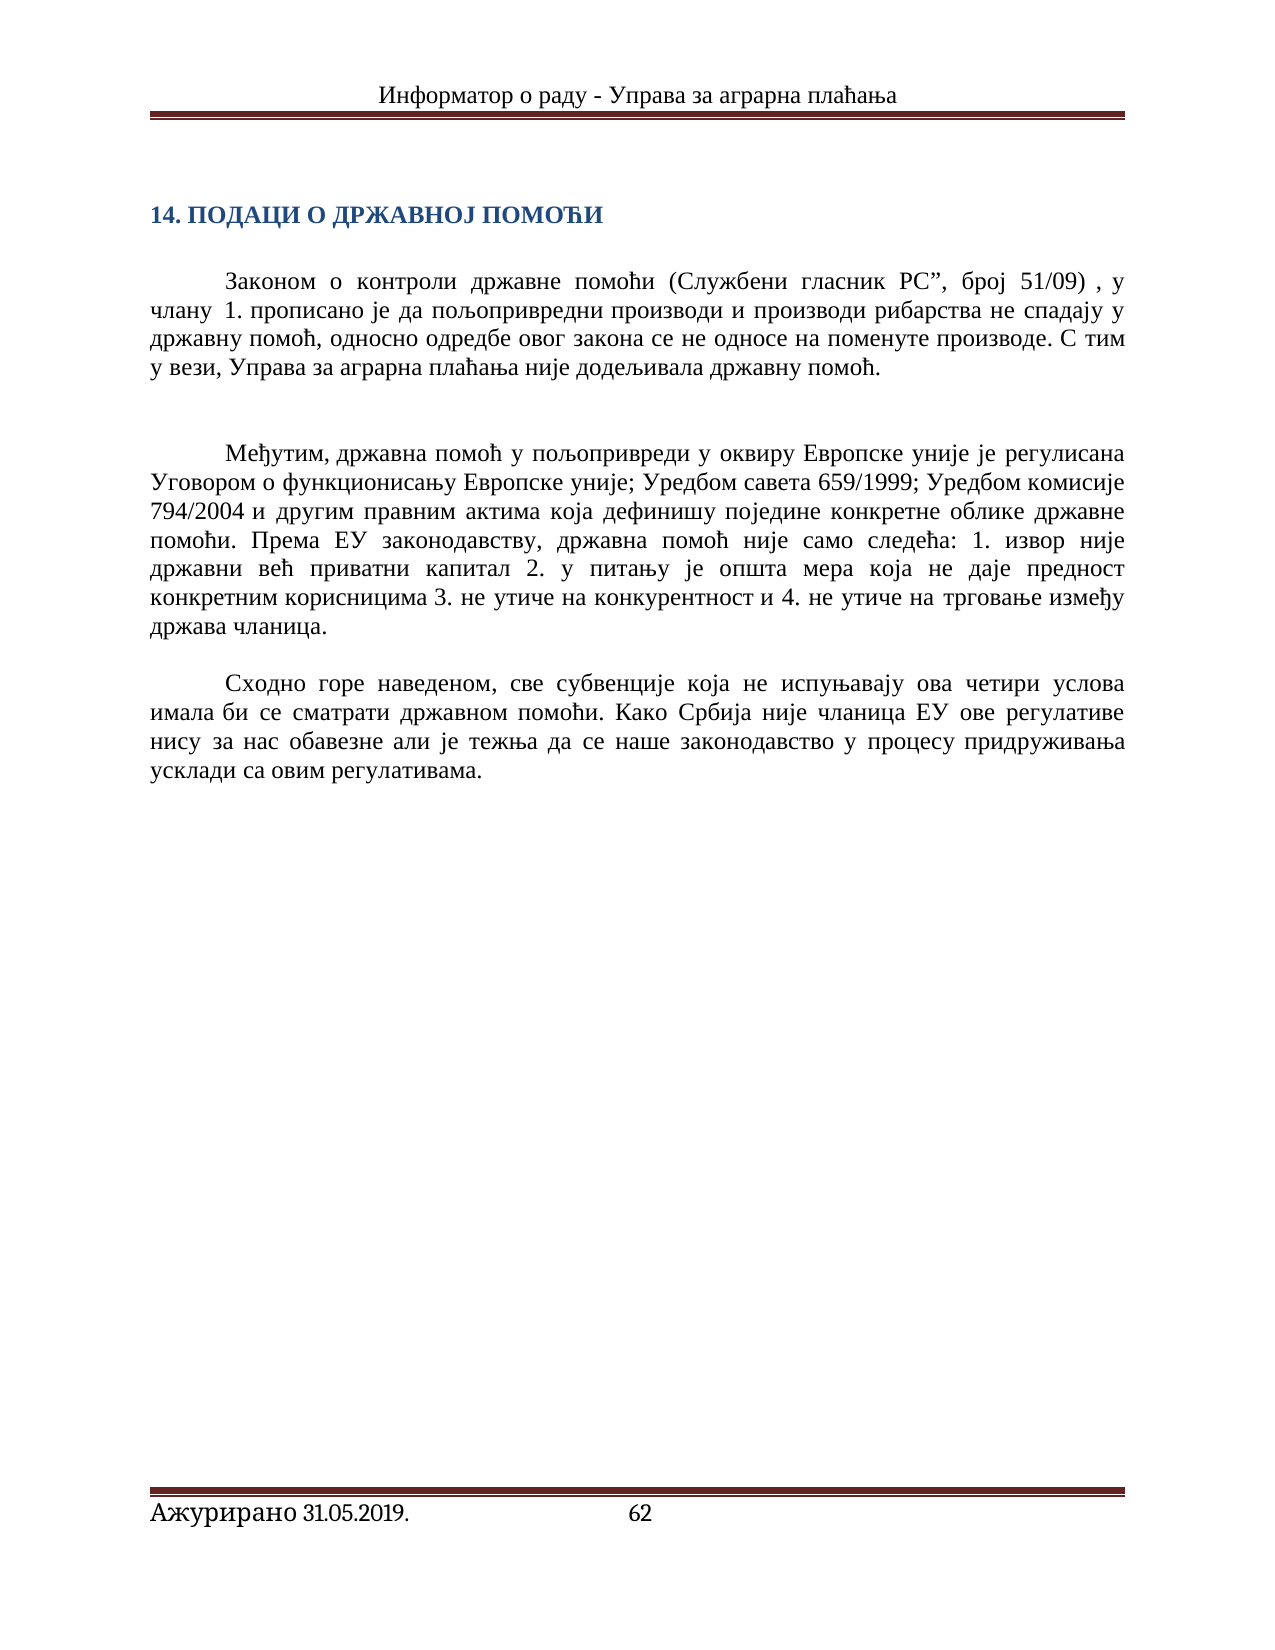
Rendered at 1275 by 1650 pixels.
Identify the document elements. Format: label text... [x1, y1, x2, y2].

text Међутим, државна помоћ у пољопривреди у оквиру Европске уније је регулисана Уговором о функционисању Европске уније; Уредбом савета 659/1999; Уредбом комисије 794/2004 и другим правним актима која дефинишу поједине конкретне облике државне помоћи. Према ЕУ законодавству, државна помоћ није само следећа: 1. извор није државни већ приватни капитал 2. у питању је општа мера која не даје предност конкретним корисницима 3. не утиче на конкурентност и 4. не утиче на трговање између држава чланица. [150, 438, 1125, 640]
text Законом о контроли државне помоћи (Службени гласник РС”, број 51/09) , у члану 1. прописано је да пољопривредни производи и производи рибарства не спадају у државну помоћ, односно одредбе овог закона се не односе на поменуте производе. С тим у вези, Управа за аграрна плаћања није додељивала државну помоћ. [150, 266, 1125, 381]
text Сходно горе наведеном, све субвенције која не испуњавају ова четири услова имала би се сматрати државном помоћи. Како Србија није чланица ЕУ ове регулативе нису за нас обавезне али је тежња да се наше законодавство у процесу придруживања усклади са овим регулативама. [150, 668, 1125, 783]
subtitle 14. ПОДАЦИ О ДРЖАВНОЈ ПОМОЋИ [150, 200, 1125, 229]
